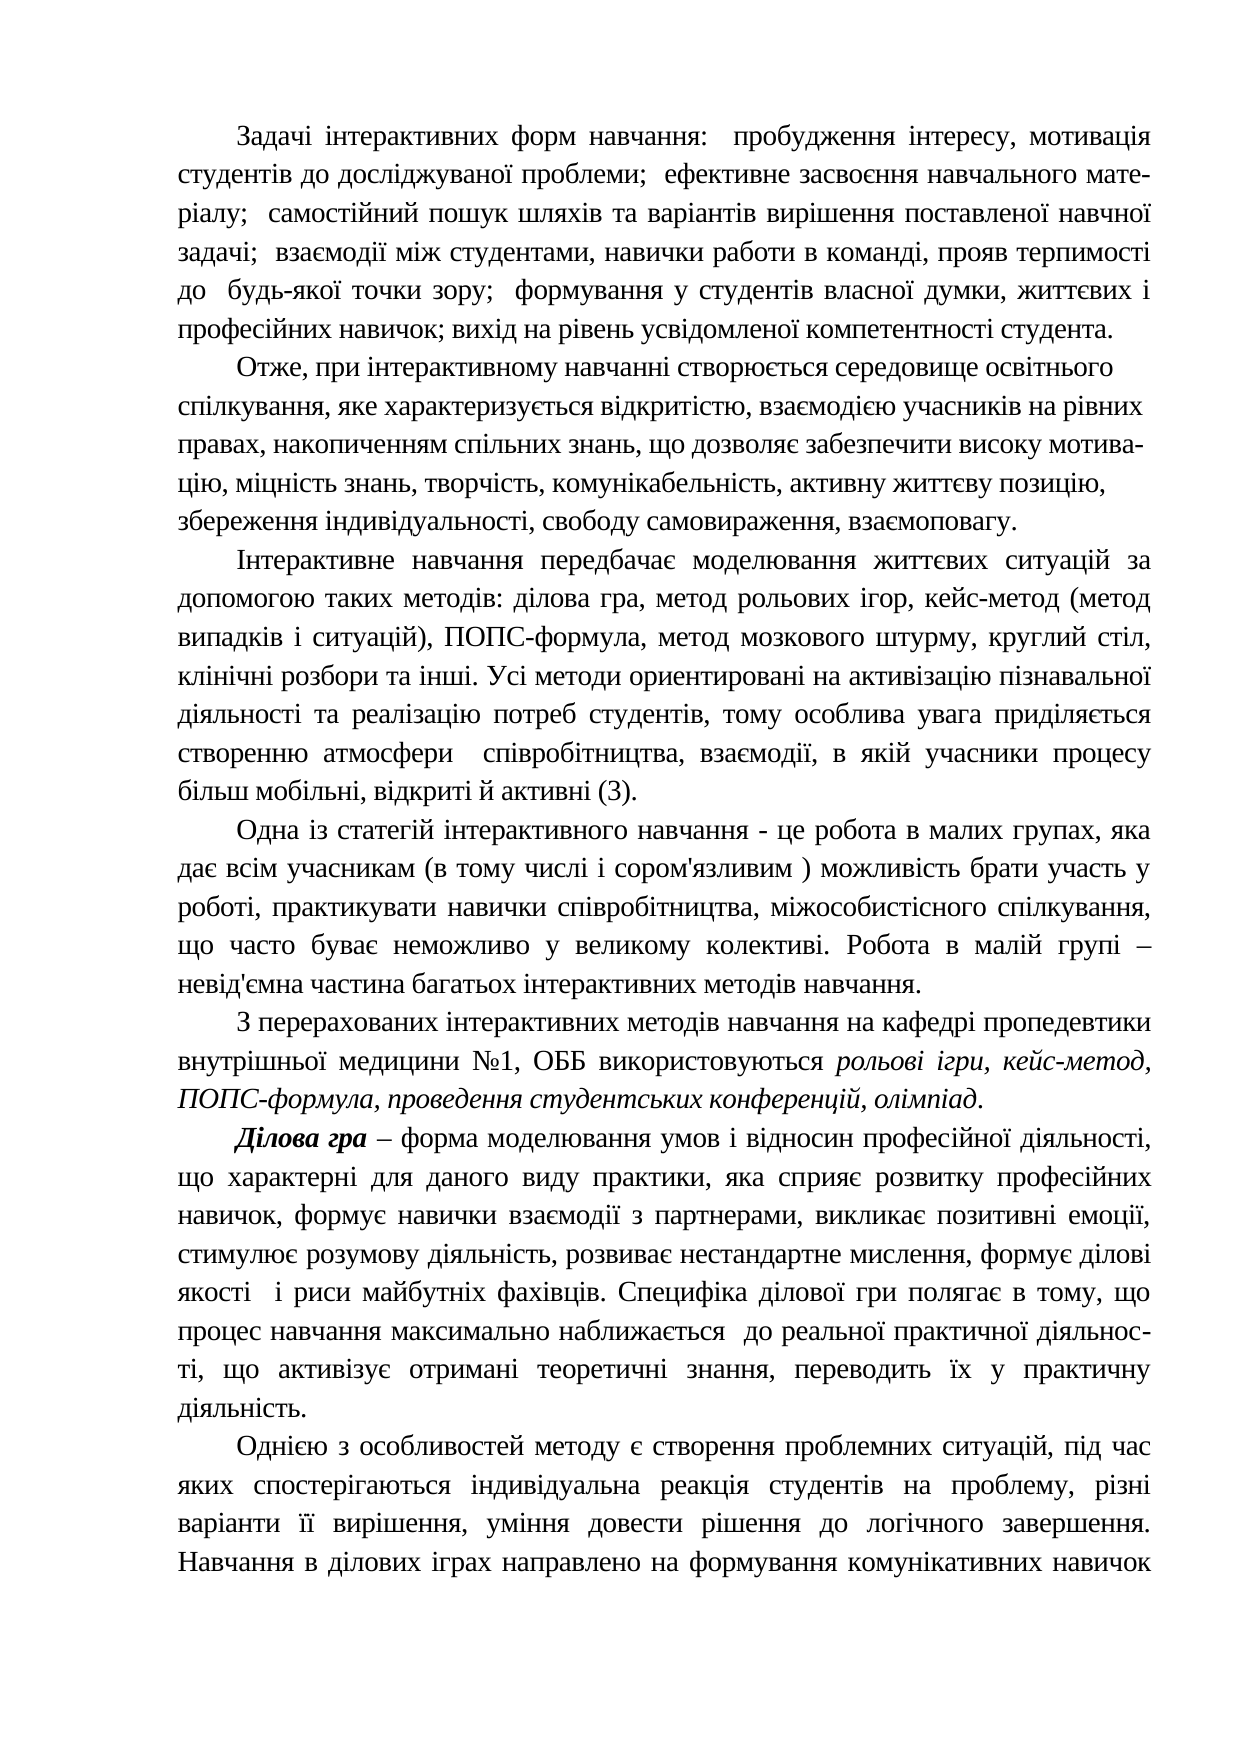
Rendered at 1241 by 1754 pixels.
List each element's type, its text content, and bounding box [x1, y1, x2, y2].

text Ділова гра – форма моделювання умов і відносин професійної діяльності, що характерні для даного виду практики, яка сприяє розвитку професійних навичок, формує навички взаємодії з партнерами, викликає позитивні емоції, стимулює розумову діяльність, розвиває нестандартне мислення, формує ділові якості і риси майбутніх фахівців. Специфіка ділової гри полягає в тому, що процес навчання максимально наближається до реальної практичної діяльнос-ті, що активізує отримані теоретичні знання, переводить їх у практичну діяльність. [177, 1120, 1152, 1423]
text Отже, при інтерактивному навчанні створюється середовище освітнього спілкування, яке характеризується відкритістю, взаємодією учасників на рівних правах, накопиченням спільних знань, що дозволяє забезпечити високу мотива-цію, міцність знань, творчість, комунікабельність, активну життєву позицію, збереження індивідуальності, свободу самовираження, взаємоповагу. [177, 349, 1152, 537]
text З перерахованих інтерактивних методів навчання на кафедрі пропедевтики внутрішньої медицини №1, ОББ використовуються рольові ігри, кейс-метод, ПОПС-формула, проведення студентських конференцій, олімпіад. [177, 1004, 1152, 1115]
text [177, 1428, 1152, 1578]
text Задачі інтерактивних форм навчання: пробудження інтересу, мотивація студентів до досліджуваної проблеми; ефективне засвоєння навчального мате-ріалу; самостійний пошук шляхів та варіантів вирішення поставленої навчної задачі; взаємодії між студентами, навички работи в команді, прояв терпимості до будь-якої точки зору; формування у студентів власної думки, життєвих і професійних навичок; вихід на рівень усвідомленої компетентності студента. [177, 118, 1152, 344]
text Одна із статегій інтерактивного навчання - це робота в малих групах, яка дає всім учасникам (в тому числі і сором'язливим ) можливість брати участь у роботі, практикувати навички співробітництва, міжособистісного спілкування, що часто буває неможливо у великому колективі. Робота в малій групі – невід'ємна частина багатьох інтерактивних методів навчання. [177, 812, 1152, 999]
text Інтерактивне навчання передбачає моделювання життєвих ситуацій за допомогою таких методів: ділова гра, метод рольових ігор, кейс-метод (метод випадків і ситуацій), ПОПС-формула, метод мозкового штурму, круглий стіл, клінічні розбори та інші. Усі методи ориентировані на активізацію пізнавальної діяльності та реалізацію потреб студентів, тому особлива увага приділяється створенню атмосфери співробітництва, взаємодії, в якій учасники процесу більш мобільні, відкриті й активні (3). [177, 542, 1152, 807]
